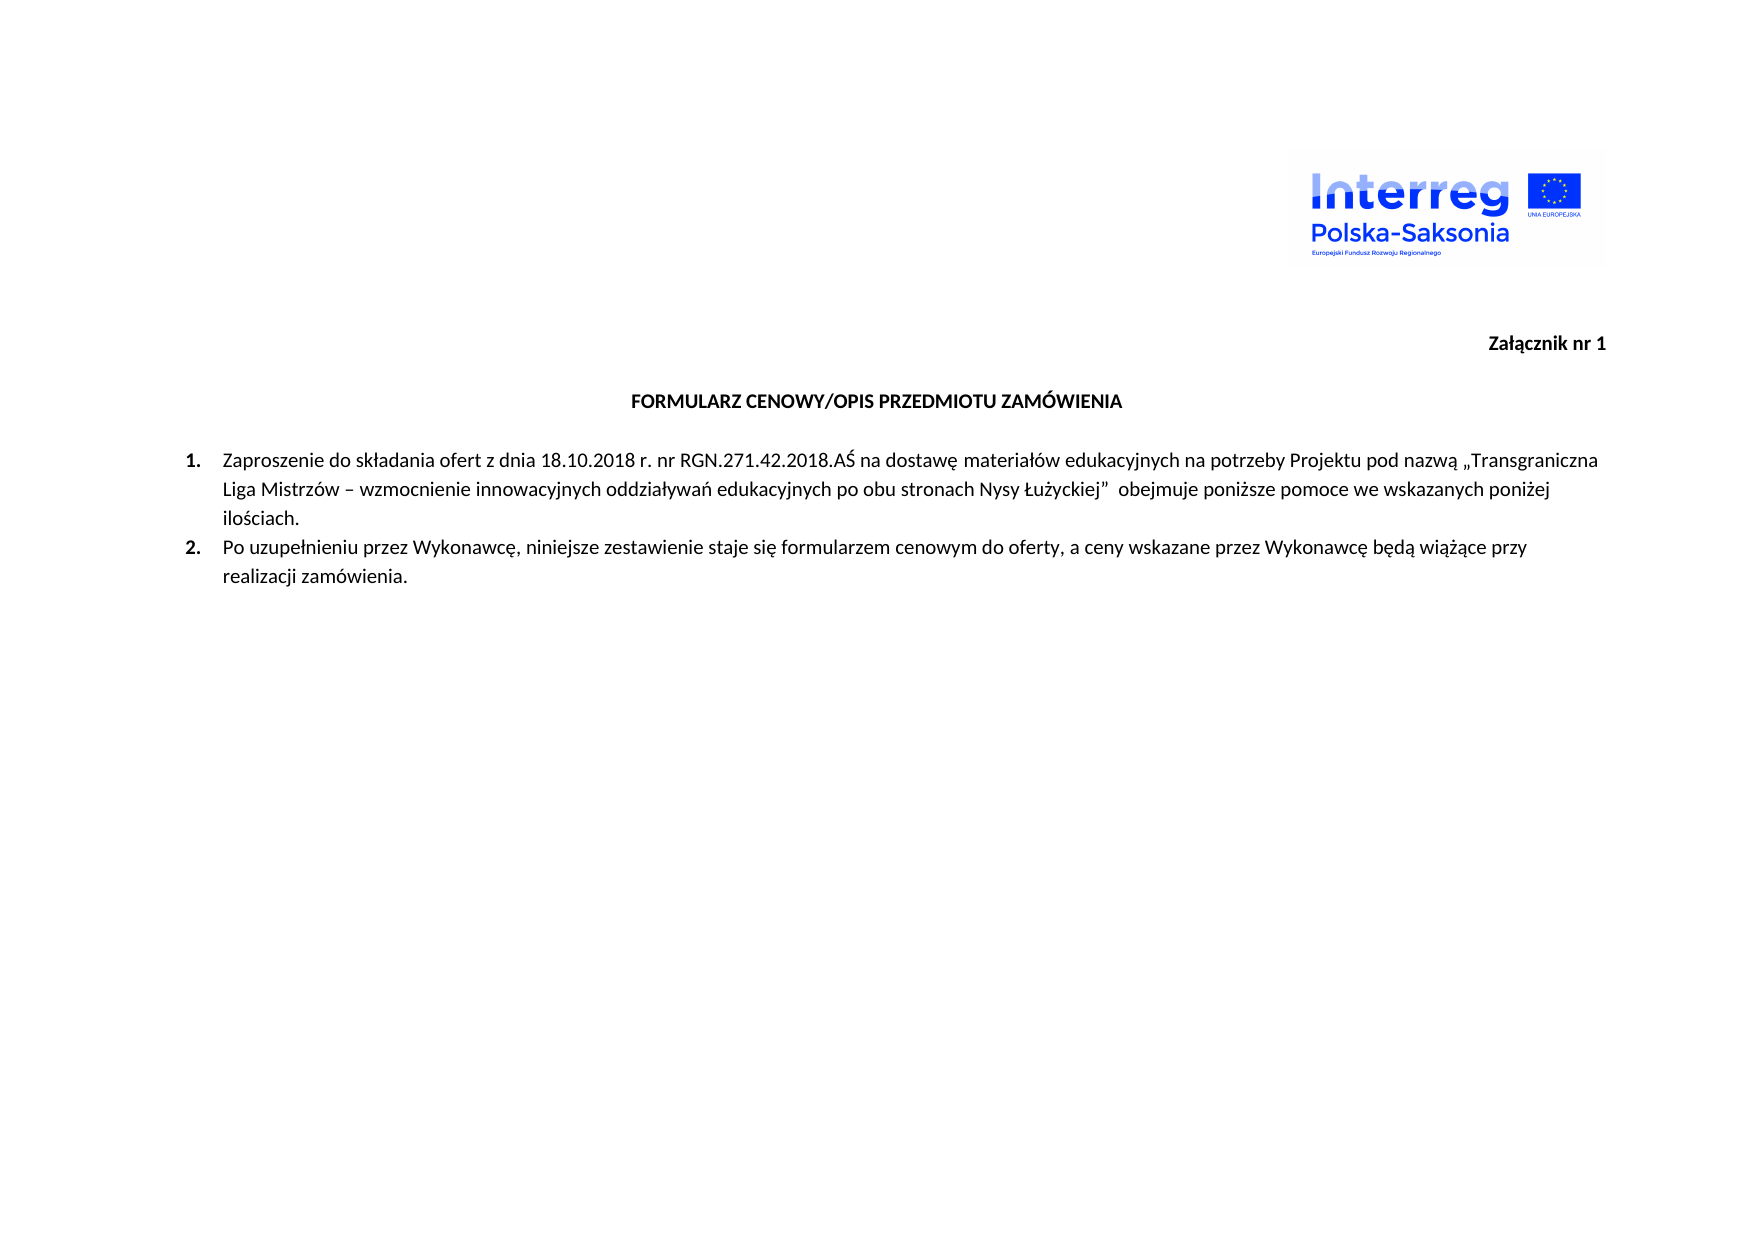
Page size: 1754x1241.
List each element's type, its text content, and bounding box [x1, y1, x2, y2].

list Zaproszenie do składania ofert z dnia 18.10.2018 r. nr RGN.271.42.2018.AŚ na dostawę materiałów edukacyjnych na potrzeby Projektu pod nazwą „Transgraniczna Liga Mistrzów – wzmocnienie innowacyjnych oddziaływań edukacyjnych po obu stronach Nysy Łużyckiej” obejmuje poniższe pomoce we wskazanych poniżej ilościach. [185, 447, 1606, 531]
picture [1286, 147, 1607, 268]
list Po uzupełnieniu przez Wykonawcę, niniejsze zestawienie staje się formularzem cenowym do oferty, a ceny wskazane przez Wykonawcę będą wiążące przy realizacji zamówienia. [185, 534, 1606, 589]
text FORMULARZ CENOWY/OPIS PRZEDMIOTU ZAMÓWIENIA [148, 388, 1606, 414]
text Załącznik nr 1 [148, 330, 1606, 356]
